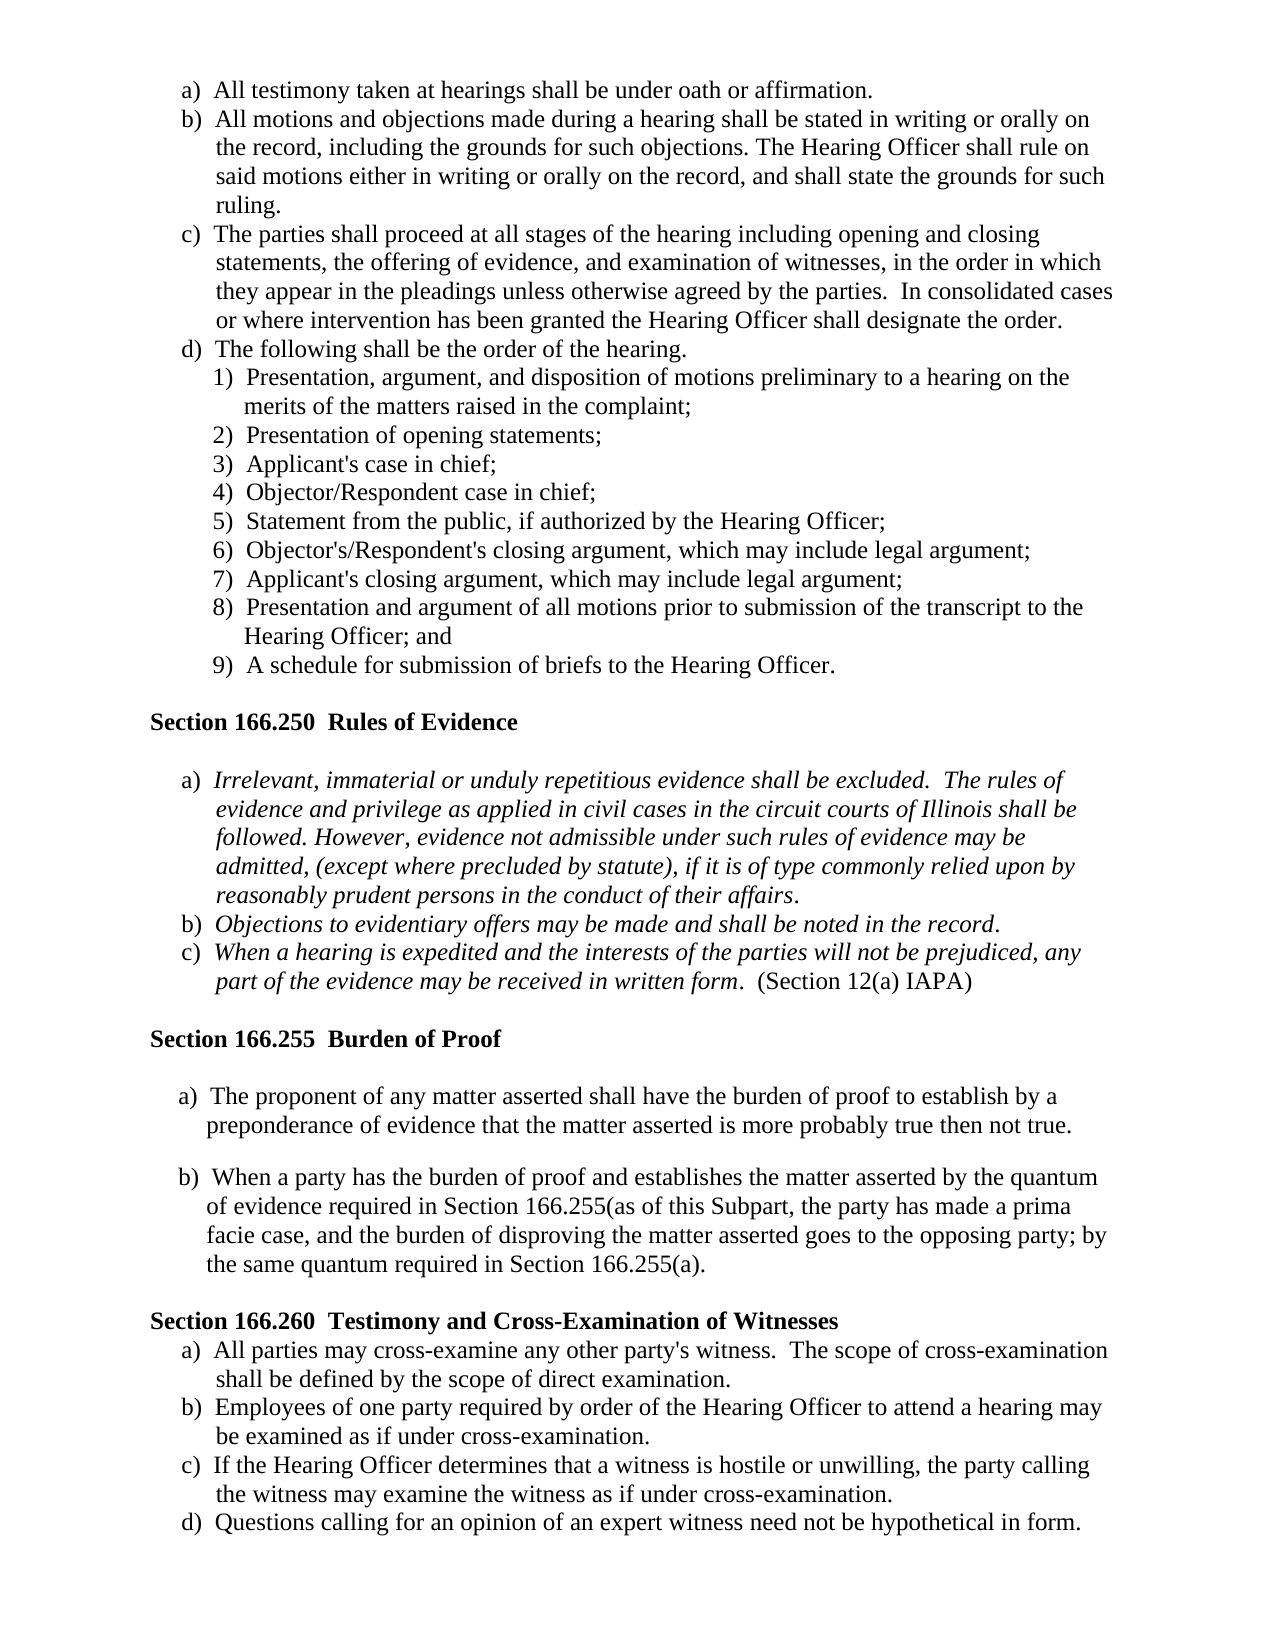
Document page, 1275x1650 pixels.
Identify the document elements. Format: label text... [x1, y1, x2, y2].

text b) All motions and objections made during a hearing shall be stated in writing or orally on the record, including the grounds for such objections. The Hearing Officer shall rule on said motions either in writing or orally on the record, and shall state the grounds for such ruling. [150, 104, 1125, 219]
text Section 166.260 Testimony and Cross-Examination of Witnesses [150, 1306, 1125, 1335]
text 6) Objector's/Respondent's closing argument, which may include legal argument; [150, 535, 1125, 564]
text a) All parties may cross-examine any other party's witness. The scope of cross-examination shall be defined by the scope of direct examination. [150, 1335, 1125, 1392]
text a) The proponent of any matter asserted shall have the burden of proof to establish by a preponderance of evidence that the matter asserted is more probably true then not true. [178, 1081, 1125, 1139]
text d) The following shall be the order of the hearing. [150, 334, 1125, 362]
text 9) A schedule for submission of briefs to the Hearing Officer. [150, 650, 1125, 679]
text 7) Applicant's closing argument, which may include legal argument; [150, 564, 1125, 592]
text 5) Statement from the public, if authorized by the Hearing Officer; [150, 506, 1125, 535]
text a) Irrelevant, immaterial or unduly repetitious evidence shall be excluded. The rules of evidence and privilege as applied in civil cases in the circuit courts of Illinois shall be followed. However, evidence not admissible under such rules of evidence may be admitted, (except where precluded by statute), if it is of type commonly relied upon by reasonably prudent persons in the conduct of their affairs. [150, 765, 1125, 909]
text 8) Presentation and argument of all motions prior to submission of the transcript to the Hearing Officer; and [150, 592, 1125, 650]
text c) When a hearing is expedited and the interests of the parties will not be prejudiced, any part of the evidence may be received in written form. (Section 12(a) IAPA) [150, 937, 1125, 995]
text c) If the Hearing Officer determines that a witness is hostile or unwilling, the party calling the witness may examine the witness as if under cross-examination. [150, 1450, 1125, 1507]
text b) When a party has the burden of proof and establishes the matter asserted by the quantum of evidence required in Section 166.255(as of this Subpart, the party has made a prima facie case, and the burden of disproving the matter asserted goes to the opposing party; by the same quantum required in Section 166.255(a). [178, 1162, 1125, 1277]
text 1) Presentation, argument, and disposition of motions preliminary to a hearing on the merits of the matters raised in the complaint; [150, 362, 1125, 420]
text Section 166.250 Rules of Evidence [150, 707, 1125, 736]
text a) All testimony taken at hearings shall be under oath or affirmation. [150, 75, 1125, 104]
text Section 166.255 Burden of Proof [150, 1024, 1125, 1052]
text 2) Presentation of opening statements; [150, 420, 1125, 449]
text c) The parties shall proceed at all stages of the hearing including opening and closing statements, the offering of evidence, and examination of witnesses, in the order in which they appear in the pleadings unless otherwise agreed by the parties. In consolidated cases or where intervention has been granted the Hearing Officer shall designate the order. [150, 219, 1125, 334]
text b) Objections to evidentiary offers may be made and shall be noted in the record. [150, 909, 1125, 937]
text b) Employees of one party required by order of the Hearing Officer to attend a hearing may be examined as if under cross-examination. [150, 1392, 1125, 1450]
text 4) Objector/Respondent case in chief; [150, 477, 1125, 506]
text d) Questions calling for an opinion of an expert witness need not be hypothetical in form. [150, 1507, 1125, 1536]
text 3) Applicant's case in chief; [150, 449, 1125, 477]
